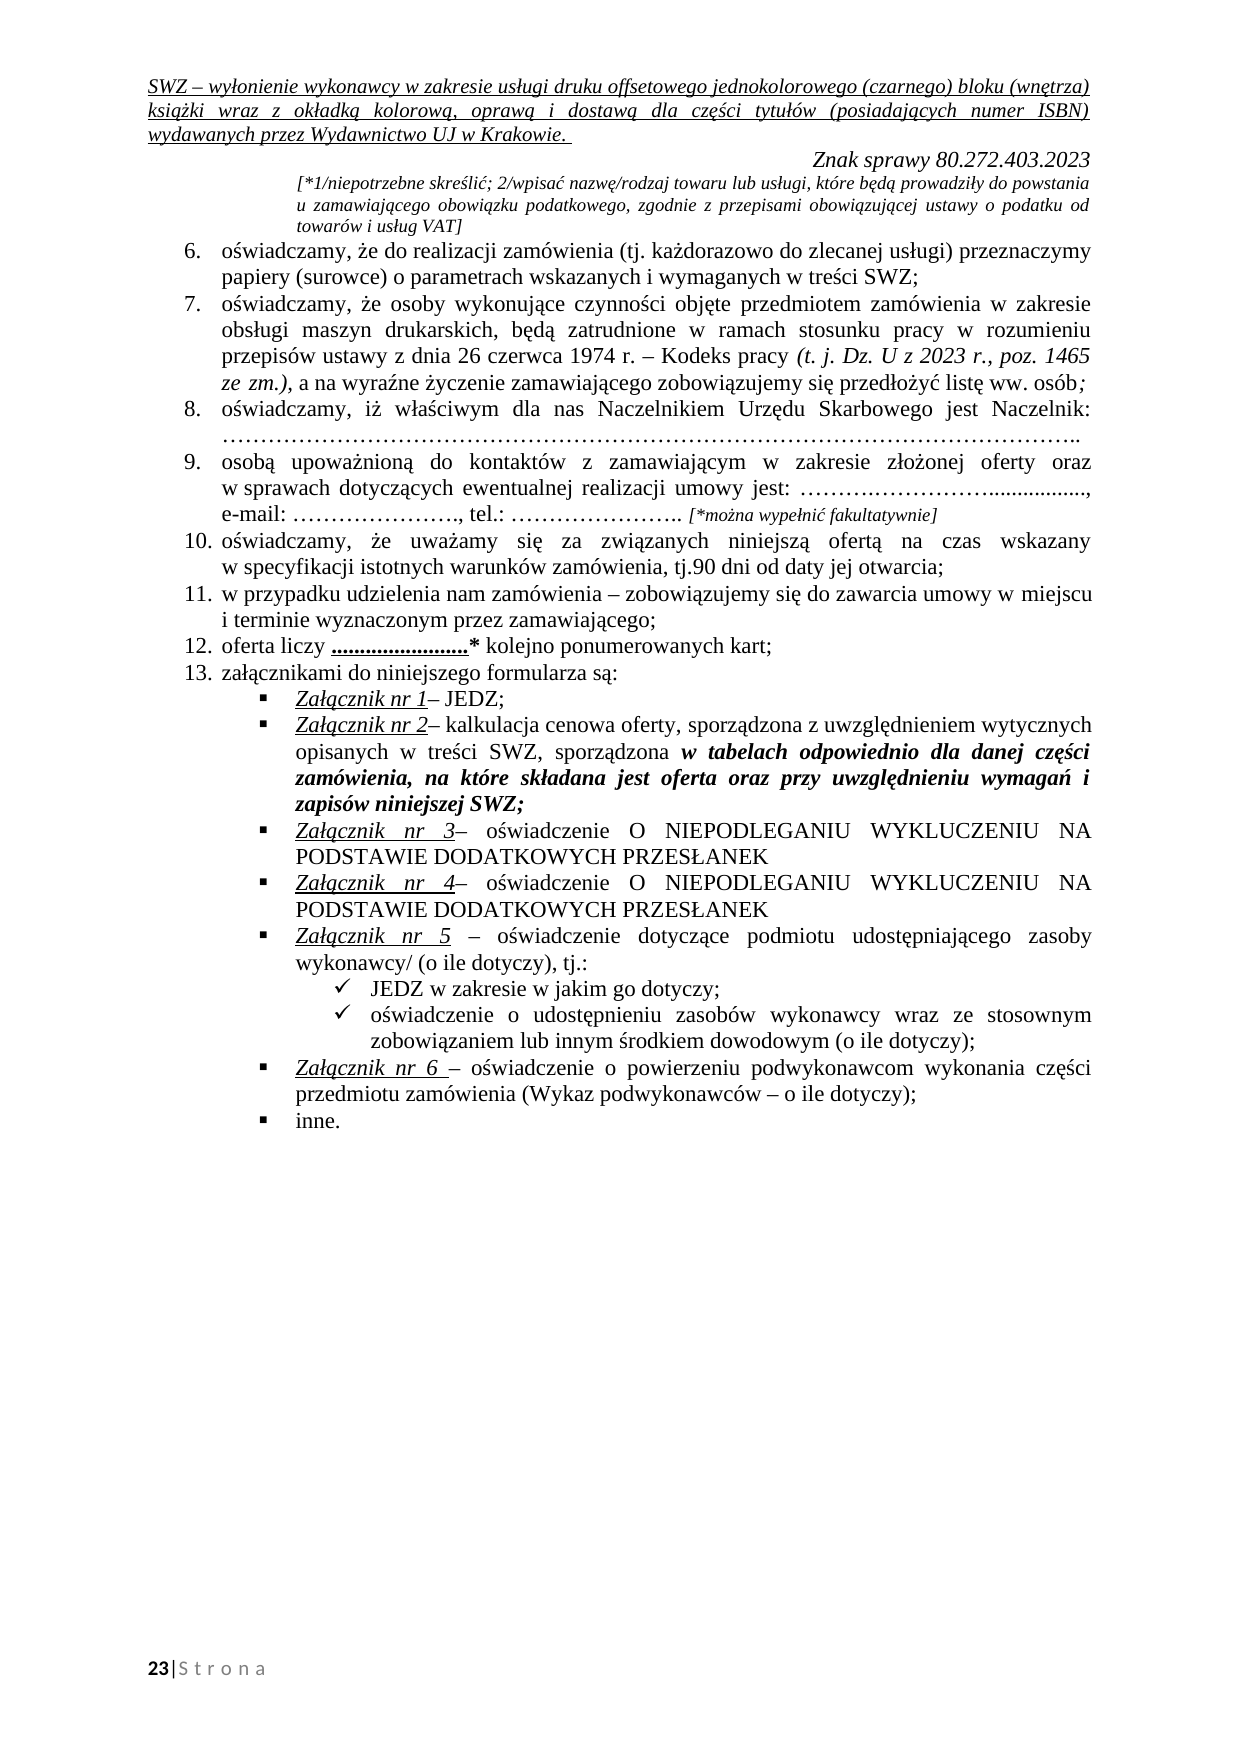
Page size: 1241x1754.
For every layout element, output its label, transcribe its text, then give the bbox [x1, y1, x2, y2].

list oświadczamy, iż właściwym dla nas Naczelnikiem Urzędu Skarbowego jest Naczelnik: ………………………………………………………………………………………………….. [184, 395, 1093, 448]
list oświadczamy, że do realizacji zamówienia (tj. każdorazowo do zlecanej usługi) przeznaczymy papiery (surowce) o parametrach wskazanych i wymaganych w treści SWZ; [184, 237, 1093, 290]
list Załącznik nr 3– oświadczenie O NIEPODLEGANIU WYKLUCZENIU NA PODSTAWIE DODATKOWYCH PRZESŁANEK [258, 817, 1093, 869]
list oferta liczy ........................* kolejno ponumerowanych kart; [184, 632, 1093, 659]
list Załącznik nr 1– JEDZ; [258, 685, 1093, 711]
list Załącznik nr 5 – oświadczenie dotyczące podmiotu udostępniającego zasoby wykonawcy/ (o ile dotyczy), tj.: [258, 922, 1093, 975]
list oświadczenie o udostępnieniu zasobów wykonawcy wraz ze stosownym zobowiązaniem lub innym środkiem dowodowym (o ile dotyczy); [333, 1001, 1093, 1054]
list Załącznik nr 6 – oświadczenie o powierzeniu podwykonawcom wykonania części przedmiotu zamówienia (Wykaz podwykonawców – o ile dotyczy); [258, 1054, 1093, 1107]
list załącznikami do niniejszego formularza są: [184, 659, 1093, 685]
list oświadczamy, że uważamy się za związanych niniejszą ofertą na czas wskazany w specyfikacji istotnych warunków zamówienia, tj.90 dni od daty jej otwarcia; [184, 527, 1093, 579]
list w przypadku udzielenia nam zamówienia – zobowiązujemy się do zawarcia umowy w miejscu i terminie wyznaczonym przez zamawiającego; [184, 579, 1093, 632]
text [*1/niepotrzebne skreślić; 2/wpisać nazwę/rodzaj towaru lub usługi, które będą prowadziły do powstania u zamawiającego obowiązku podatkowego, zgodnie z przepisami obowiązującej ustawy o podatku od towarów i usług VAT] [296, 172, 1093, 237]
list oświadczamy, że osoby wykonujące czynności objęte przedmiotem zamówienia w zakresie obsługi maszyn drukarskich, będą zatrudnione w ramach stosunku pracy w rozumieniu przepisów ustawy z dnia 26 czerwca 1974 r. – Kodeks pracy (t. j. Dz. U z 2023 r., poz. 1465 ze zm.), a na wyraźne życzenie zamawiającego zobowiązujemy się przedłożyć listę ww. osób; [184, 290, 1093, 395]
list osobą upoważnioną do kontaktów z zamawiającym w zakresie złożonej oferty oraz w sprawach dotyczących ewentualnej realizacji umowy jest: ……….……………................., e-mail: …………………., tel.: ………………….. [*można wypełnić fakultatywnie] [184, 448, 1093, 527]
list Załącznik nr 2– kalkulacja cenowa oferty, sporządzona z uwzględnieniem wytycznych opisanych w treści SWZ, sporządzona w tabelach odpowiednio dla danej części zamówienia, na które składana jest oferta oraz przy uwzględnieniu wymagań i zapisów niniejszej SWZ; [258, 711, 1093, 817]
list Załącznik nr 4– oświadczenie O NIEPODLEGANIU WYKLUCZENIU NA PODSTAWIE DODATKOWYCH PRZESŁANEK [258, 869, 1093, 922]
list inne. [258, 1107, 1093, 1133]
list JEDZ w zakresie w jakim go dotyczy; [333, 975, 1093, 1001]
